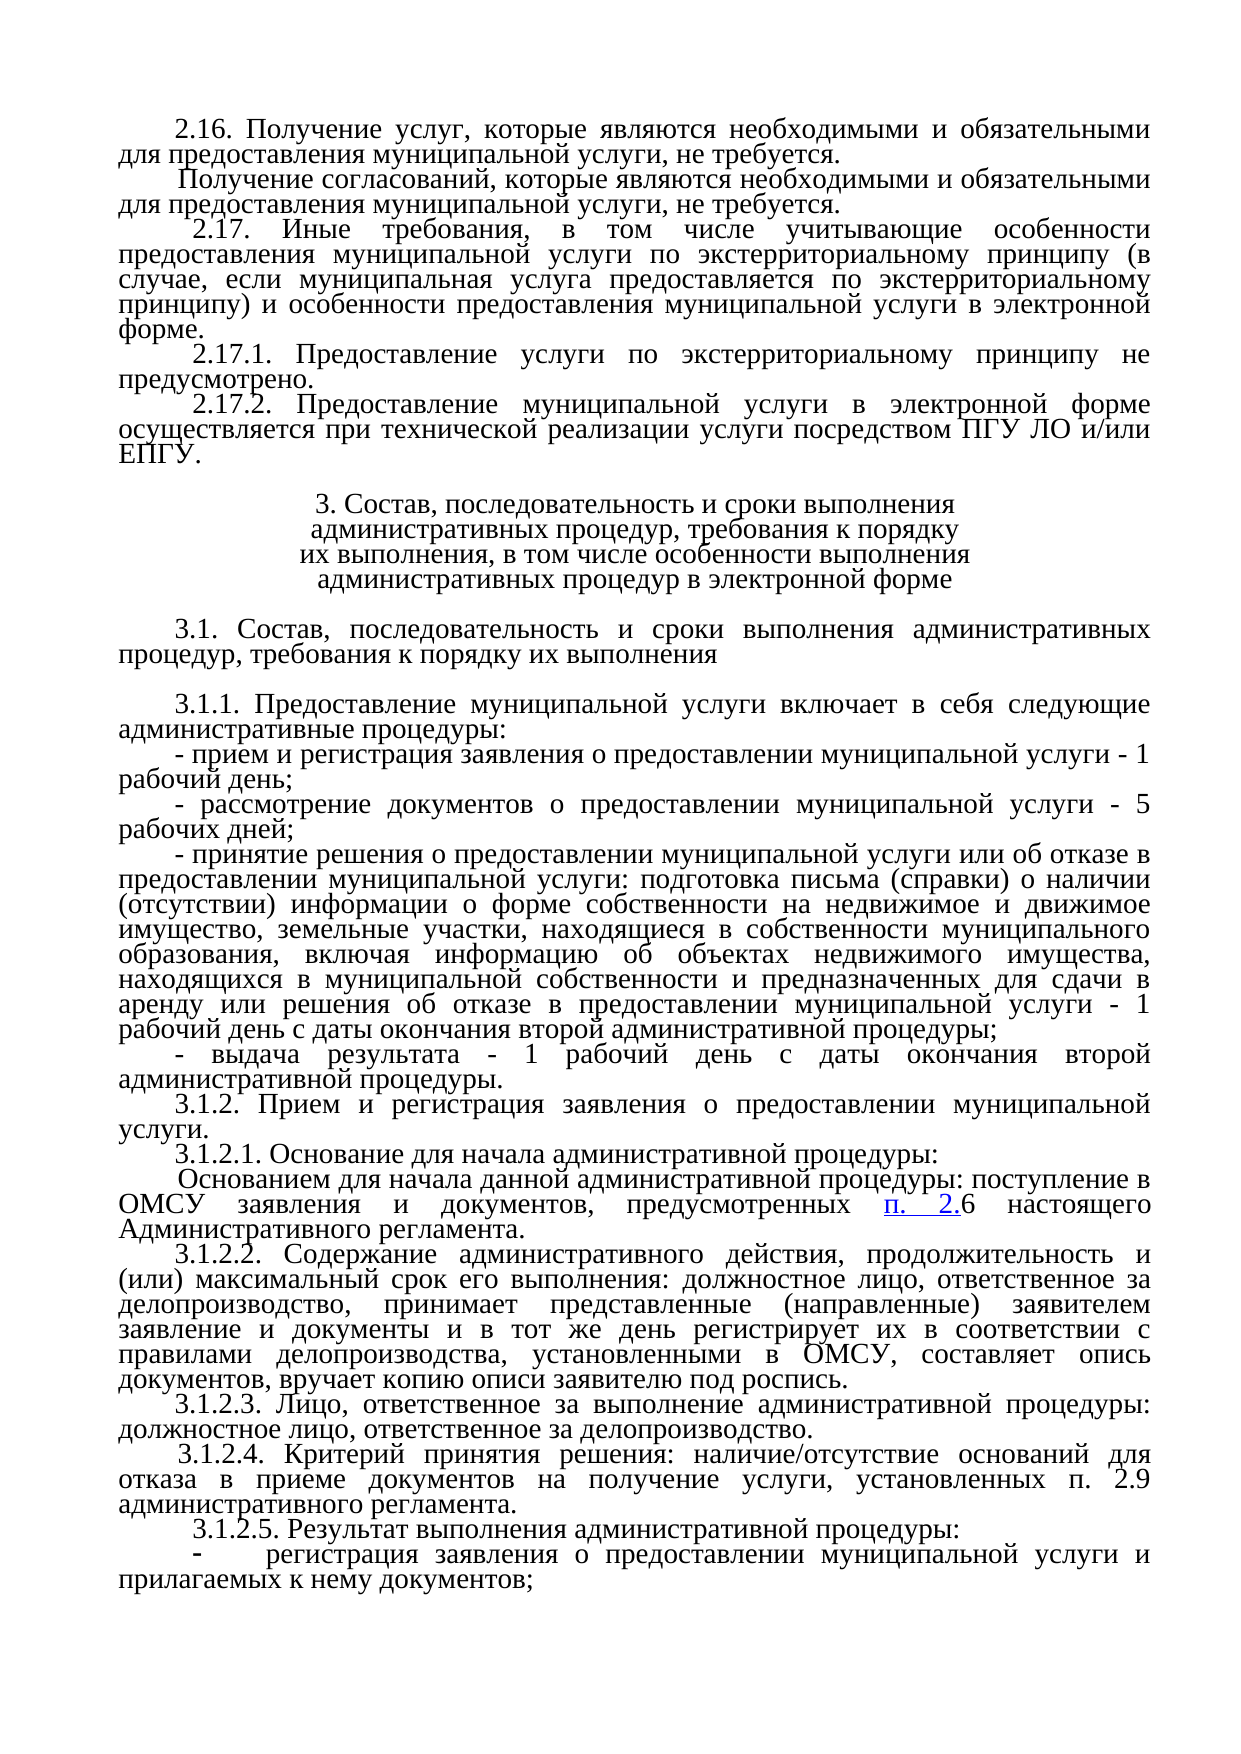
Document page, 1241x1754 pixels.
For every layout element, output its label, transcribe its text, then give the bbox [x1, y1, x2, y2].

text - принятие решения о предоставлении муниципальной услуги или об отказе в предоставлении муниципальной услуги: подготовка письма (справки) о наличии (отсутствии) информации о форме собственности на недвижимое и движимое имущество, земельные участки, находящиеся в собственности муниципального образования, включая информацию об объектах недвижимого имущества, находящихся в муниципальной собственности и предназначенных для сдачи в аренду или решения об отказе в предоставлении муниципальной услуги - 1 рабочий день с даты окончания второй административной процедуры; [118, 843, 1152, 1043]
text административных процедур, требования к порядку [118, 518, 1152, 543]
text 3.1. Состав, последовательность и сроки выполнения административных процедур, требования к порядку их выполнения [118, 618, 1152, 668]
list регистрация заявления о предоставлении муниципальной услуги и прилагаемых к нему документов; [118, 1543, 1152, 1593]
text 3. Состав, последовательность и сроки выполнения [118, 493, 1152, 518]
text 3.1.2.1. Основание для начала административной процедуры: [118, 1143, 1152, 1168]
text 3.1.1. Предоставление муниципальной услуги включает в себя следующие административные процедуры: [118, 693, 1152, 743]
text 2.17.2. Предоставление муниципальной услуги в электронной форме осуществляется при технической реализации услуги посредством ПГУ ЛО и/или ЕПГУ. [118, 393, 1152, 468]
text Получение согласований, которые являются необходимыми и обязательными для предоставления муниципальной услуги, не требуется. [118, 168, 1152, 218]
text 3.1.2.4. Критерий принятия решения: наличие/отсутствие оснований для отказа в приеме документов на получение услуги, установленных п. 2.9 административного регламента. [118, 1443, 1152, 1518]
text 3.1.2.3. Лицо, ответственное за выполнение административной процедуры: должностное лицо, ответственное за делопроизводство. [118, 1393, 1152, 1443]
text - рассмотрение документов о предоставлении муниципальной услуги - 5 рабочих дней; [118, 793, 1152, 843]
text 3.1.2. Прием и регистрация заявления о предоставлении муниципальной услуги. [118, 1093, 1152, 1143]
text административных процедур в электронной форме [884, 568, 1152, 593]
text - прием и регистрация заявления о предоставлении муниципальной услуги - 1 рабочий день; [118, 743, 1152, 793]
text - выдача результата - 1 рабочий день с даты окончания второй административной процедуры. [118, 1043, 1152, 1093]
text 3.1.2.2. Содержание административного действия, продолжительность и (или) максимальный срок его выполнения: должностное лицо, ответственное за делопроизводство, принимает представленные (направленные) заявителем заявление и документы и в тот же день регистрирует их в соответствии с правилами делопроизводства, установленными в ОМСУ, составляет опись документов, вручает копию описи заявителю под роспись. [118, 1243, 1152, 1393]
text 2.17. Иные требования, в том числе учитывающие особенности предоставления муниципальной услуги по экстерриториальному принципу (в случае, если муниципальная услуга предоставляется по экстерриториальному принципу) и особенности предоставления муниципальной услуги в электронной форме. [118, 218, 1152, 343]
text 3.1.2.5. Результат выполнения административной процедуры: [118, 1518, 1152, 1543]
text 2.17.1. Предоставление услуги по экстерриториальному принципу не предусмотрено. [118, 343, 1152, 393]
text 2.16. Получение услуг, которые являются необходимыми и обязательными для предоставления муниципальной услуги, не требуется. [118, 118, 1152, 168]
text их выполнения, в том числе особенности выполнения [118, 543, 1152, 568]
text Основанием для начала данной административной процедуры: поступление в ОМСУ заявления и документов, предусмотренных п. 2.6 настоящего Административного регламента. [118, 1168, 1152, 1243]
text административных процедур в электронной форме [118, 568, 881, 593]
